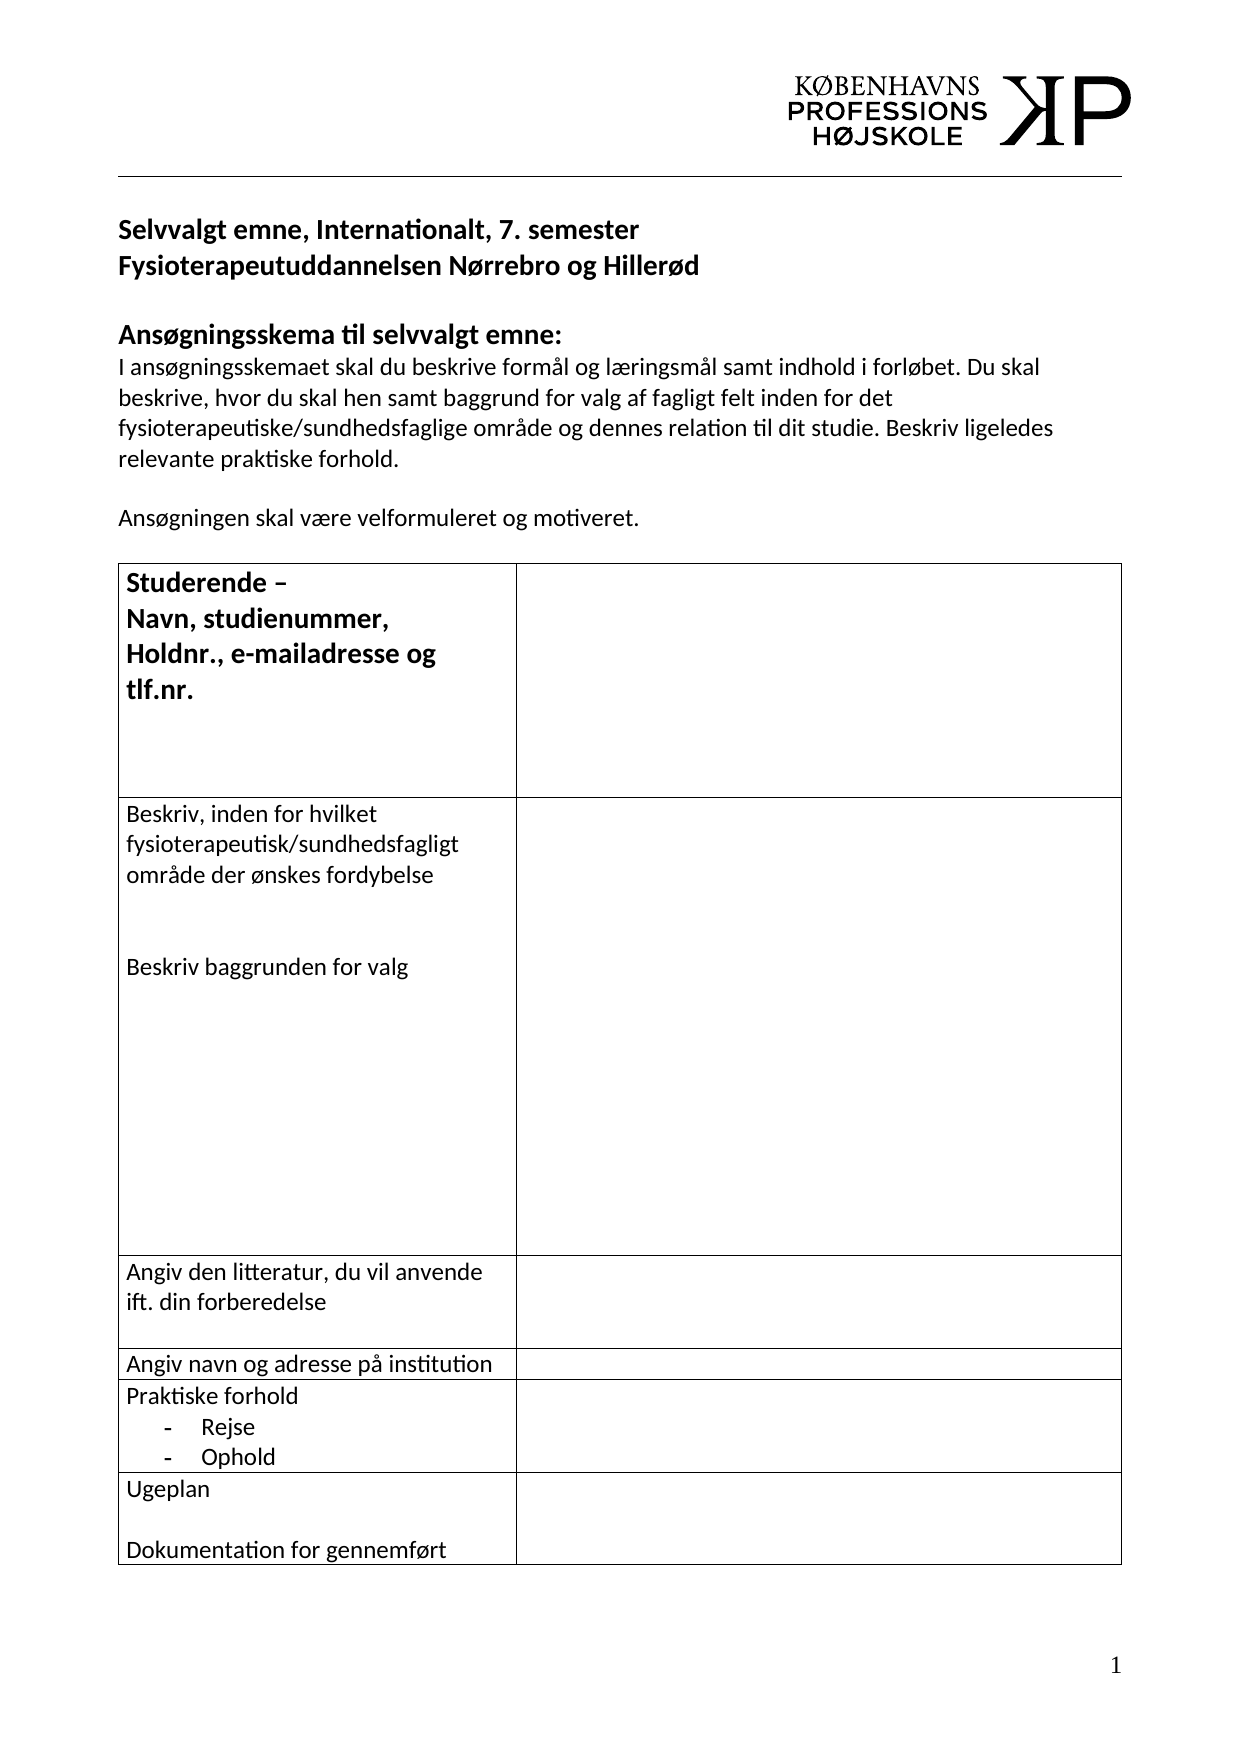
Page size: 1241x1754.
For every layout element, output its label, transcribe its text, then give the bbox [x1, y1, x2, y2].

table_cell Beskriv, inden for hvilket fysioterapeutisk/sundhedsfagligt område der ønskes fordybelse Beskriv baggrunden for valg [119, 798, 516, 1255]
text Fysioterapeutuddannelsen Nørrebro og Hillerød [118, 247, 1122, 282]
table_header Studerende – Navn, studienummer, Holdnr., e-mailadresse og tlf.nr. [119, 564, 516, 797]
text Ansøgningen skal være velformuleret og motiveret. [118, 502, 1122, 533]
text I ansøgningsskemaet skal du beskrive formål og læringsmål samt indhold i forløbet. Du skal beskrive, hvor du skal hen samt baggrund for valg af fagligt felt inden for det fysioterapeutiske/sundhedsfaglige område og dennes relation til dit studie. Beskriv ligeledes relevante praktiske forhold. [118, 351, 1122, 473]
table_cell [517, 1473, 1121, 1564]
table_cell Angiv den litteratur, du vil anvende ift. din forberedelse [119, 1256, 516, 1348]
table_cell [517, 1349, 1121, 1379]
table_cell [119, 1473, 516, 1564]
text Ansøgningsskema til selvvalgt emne: [118, 316, 1122, 351]
table_cell [517, 1380, 1121, 1472]
table_cell Praktiske forhold Rejse Ophold [119, 1380, 516, 1472]
table_cell [517, 798, 1121, 1255]
table_cell Angiv navn og adresse på institution [119, 1349, 516, 1379]
table_cell [517, 1256, 1121, 1348]
table_header [517, 564, 1121, 797]
text Selvvalgt emne, Internationalt, 7. semester [118, 211, 1122, 247]
